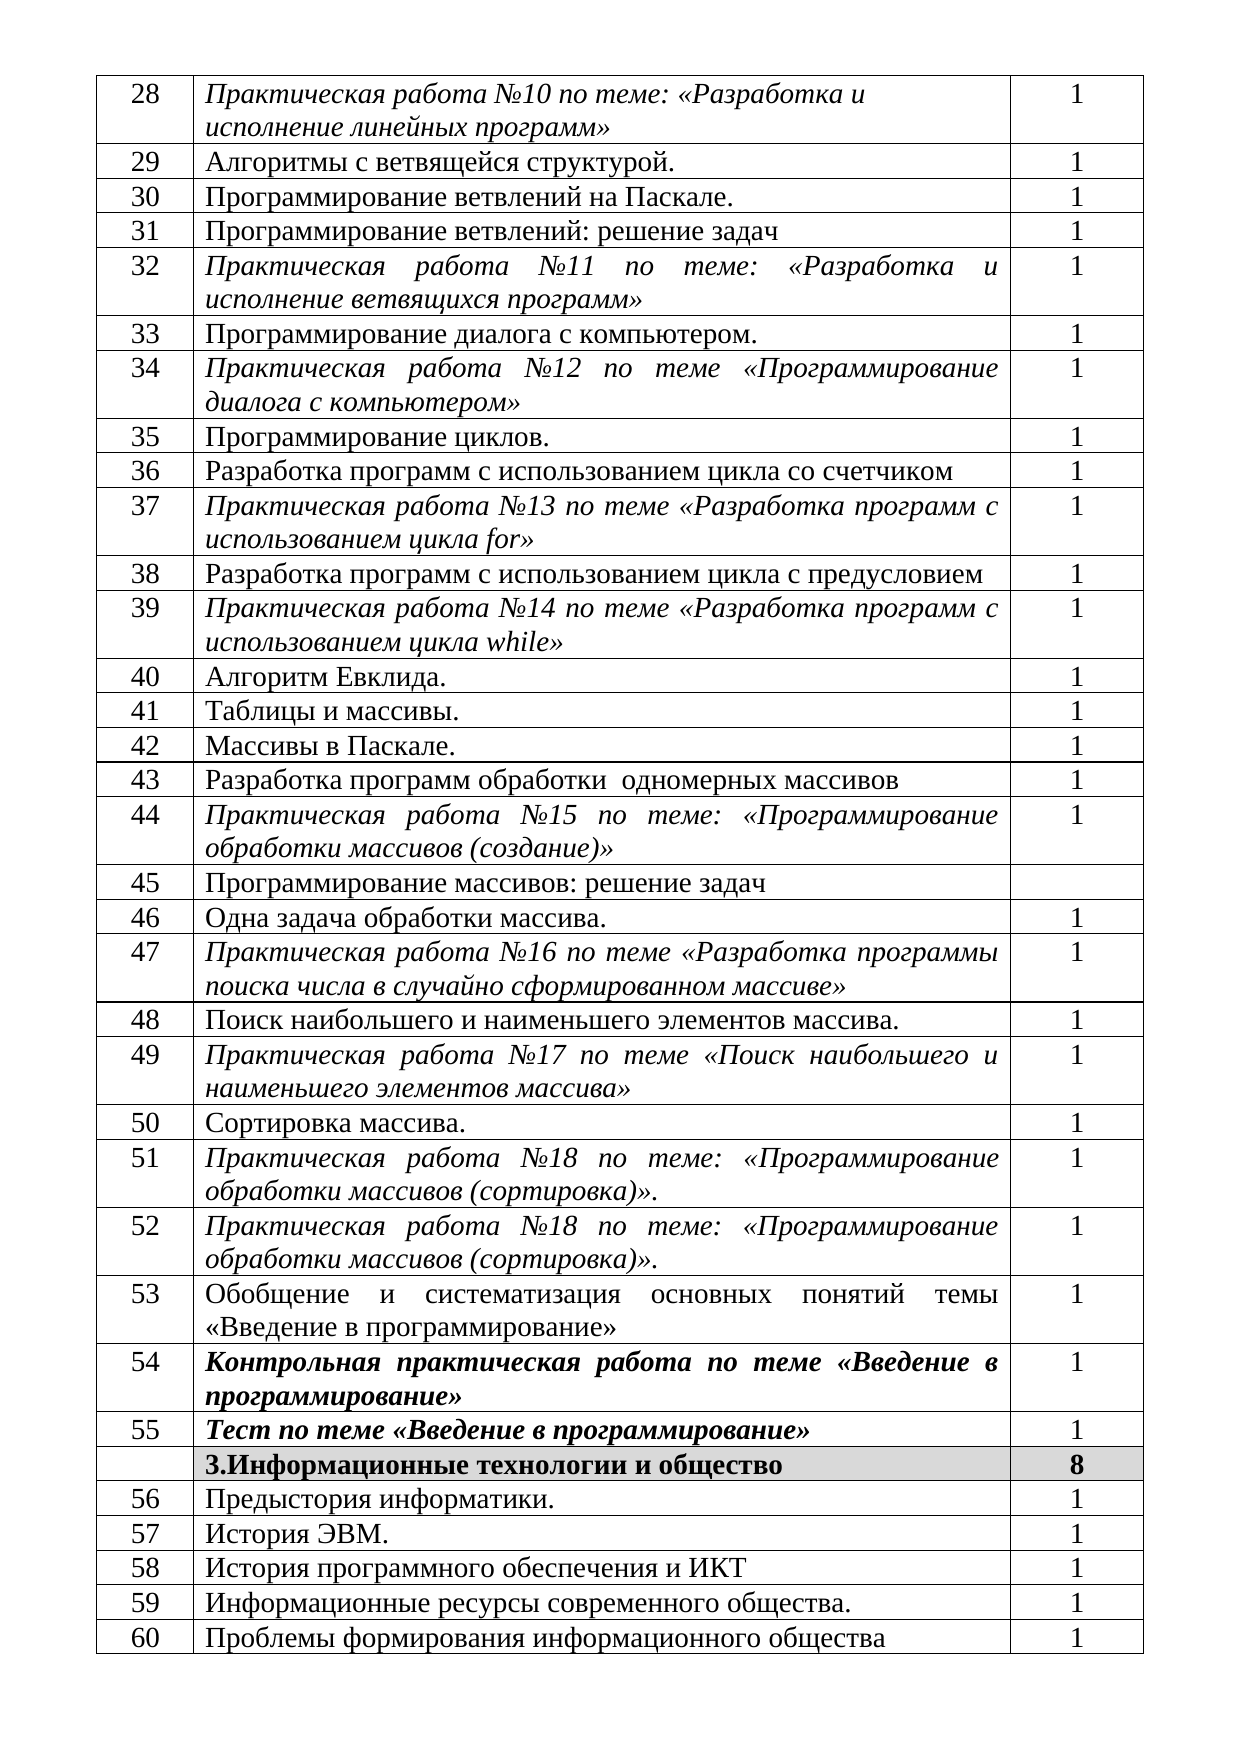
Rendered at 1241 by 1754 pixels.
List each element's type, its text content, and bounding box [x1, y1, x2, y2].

table_cell 36 [97, 453, 193, 487]
table_cell 1 [1011, 351, 1143, 418]
table_cell 1 [1011, 179, 1143, 212]
table_cell 1 [1011, 591, 1143, 658]
table_cell 34 [97, 351, 193, 418]
table_cell 49 [97, 1037, 193, 1104]
table_cell 1 [1011, 763, 1143, 796]
table_cell 53 [97, 1276, 193, 1343]
table_cell 1 [1011, 1037, 1143, 1104]
table_cell 1 [1011, 248, 1143, 315]
table_cell 46 [97, 900, 193, 933]
table_cell Программирование диалога с компьютером. [194, 316, 1010, 349]
table_cell Информационные ресурсы современного общества. [194, 1585, 1010, 1619]
table_cell 59 [97, 1585, 193, 1619]
table_cell Контрольная практическая работа по теме «Введение в программирование» [194, 1344, 1010, 1411]
table_cell 1 [1011, 900, 1143, 933]
table_cell Разработка программ c использованием цикла с предусловием [194, 556, 1010, 589]
table_cell 30 [97, 179, 193, 212]
table_cell 37 [97, 488, 193, 555]
table_cell Программирование ветвлений: решение задач [194, 213, 1010, 247]
table_cell 1 [1011, 1344, 1143, 1411]
table_cell Практическая работа №15 по теме: «Программирование обработки массивов (создание)» [194, 797, 1010, 864]
table_cell 1 [1011, 797, 1143, 864]
table_cell 38 [97, 556, 193, 589]
table_cell Практическая работа №10 по теме: «Разработка и исполнение линейных программ» [194, 76, 1010, 143]
table_cell 1 [1011, 934, 1143, 1001]
table_cell Практическая работа №11 по теме: «Разработка и исполнение ветвящихся программ» [194, 248, 1010, 315]
table_cell 1 [1011, 693, 1143, 727]
table_cell 57 [97, 1516, 193, 1549]
table_cell 1 [1011, 659, 1143, 692]
table_cell 55 [97, 1412, 193, 1446]
table_cell Сортировка массива. [194, 1105, 1010, 1139]
table_cell История ЭВМ. [194, 1516, 1010, 1549]
table_cell 1 [1011, 1585, 1143, 1619]
table_cell [97, 1447, 193, 1480]
table_cell 52 [97, 1208, 193, 1275]
table_cell Проблемы формирования информационного общества [194, 1620, 1010, 1653]
table_cell Программирование массивов: решение задач [194, 865, 1010, 899]
table_cell Практическая работа №18 по теме: «Программирование обработки массивов (сортировка)». [194, 1140, 1010, 1207]
table_cell 1 [1011, 1105, 1143, 1139]
table_cell 1 [1011, 213, 1143, 247]
table_cell Программирование ветвлений на Паскале. [194, 179, 1010, 212]
table_cell 1 [1011, 76, 1143, 143]
table_cell Одна задача обработки массива. [194, 900, 1010, 933]
table_cell 44 [97, 797, 193, 864]
table_cell Поиск наибольшего и наименьшего элементов массива. [194, 1003, 1010, 1036]
table_cell 43 [97, 763, 193, 796]
table_cell Практическая работа №17 по теме «Поиск наибольшего и наименьшего элементов массива» [194, 1037, 1010, 1104]
table_cell 1 [1011, 1140, 1143, 1207]
table_cell История программного обеспечения и ИКТ [194, 1551, 1010, 1584]
table_cell 1 [1011, 488, 1143, 555]
table_cell 8 [1011, 1447, 1143, 1480]
table_cell Алгоритмы с ветвящейся структурой. [194, 144, 1010, 178]
table_cell 1 [1011, 419, 1143, 452]
table_cell 48 [97, 1003, 193, 1036]
table_cell 29 [97, 144, 193, 178]
table_cell 1 [1011, 144, 1143, 178]
table_cell 56 [97, 1481, 193, 1515]
table_cell 1 [1011, 1481, 1143, 1515]
table_cell 1 [1011, 728, 1143, 761]
table_cell 1 [1011, 556, 1143, 589]
table_cell Алгоритм Евклида. [194, 659, 1010, 692]
table_cell Разработка программ обработки одномерных массивов [194, 763, 1010, 796]
table_cell 58 [97, 1551, 193, 1584]
table_cell 1 [1011, 1412, 1143, 1446]
table_cell 60 [97, 1620, 193, 1653]
table_cell 1 [1011, 453, 1143, 487]
table_cell Практическая работа №14 по теме «Разработка программ с использованием цикла while» [194, 591, 1010, 658]
table_cell Таблицы и массивы. [194, 693, 1010, 727]
table_cell 50 [97, 1105, 193, 1139]
table_cell 1 [1011, 1551, 1143, 1584]
table_cell 32 [97, 248, 193, 315]
table_cell [1011, 865, 1143, 899]
table_cell Практическая работа №12 по теме «Программирование диалога с компьютером» [194, 351, 1010, 418]
table_cell Практическая работа №18 по теме: «Программирование обработки массивов (сортировка)». [194, 1208, 1010, 1275]
table_cell Предыстория информатики. [194, 1481, 1010, 1515]
table_cell Массивы в Паскале. [194, 728, 1010, 761]
table_cell 40 [97, 659, 193, 692]
table_cell 45 [97, 865, 193, 899]
table_cell 33 [97, 316, 193, 349]
table_cell 1 [1011, 1516, 1143, 1549]
table_cell 28 [97, 76, 193, 143]
table_cell Программирование циклов. [194, 419, 1010, 452]
table_cell 31 [97, 213, 193, 247]
table_cell 1 [1011, 1620, 1143, 1653]
table_cell 1 [1011, 1276, 1143, 1343]
table_cell 35 [97, 419, 193, 452]
table_cell Практическая работа №16 по теме «Разработка программы поиска числа в случайно сформированном массиве» [194, 934, 1010, 1001]
table_cell 3.Информационные технологии и общество [194, 1447, 1010, 1480]
table_cell 1 [1011, 1208, 1143, 1275]
table_cell 42 [97, 728, 193, 761]
table_cell 39 [97, 591, 193, 658]
table_cell 1 [1011, 1003, 1143, 1036]
table_cell 51 [97, 1140, 193, 1207]
table_cell 1 [1011, 316, 1143, 349]
table_cell Тест по теме «Введение в программирование» [194, 1412, 1010, 1446]
table_cell 41 [97, 693, 193, 727]
table_cell Обобщение и систематизация основных понятий темы «Введение в программирование» [194, 1276, 1010, 1343]
table_cell 47 [97, 934, 193, 1001]
table_cell 54 [97, 1344, 193, 1411]
table_cell Практическая работа №13 по теме «Разработка программ с использованием цикла for» [194, 488, 1010, 555]
table_cell Разработка программ c использованием цикла со счетчиком [194, 453, 1010, 487]
